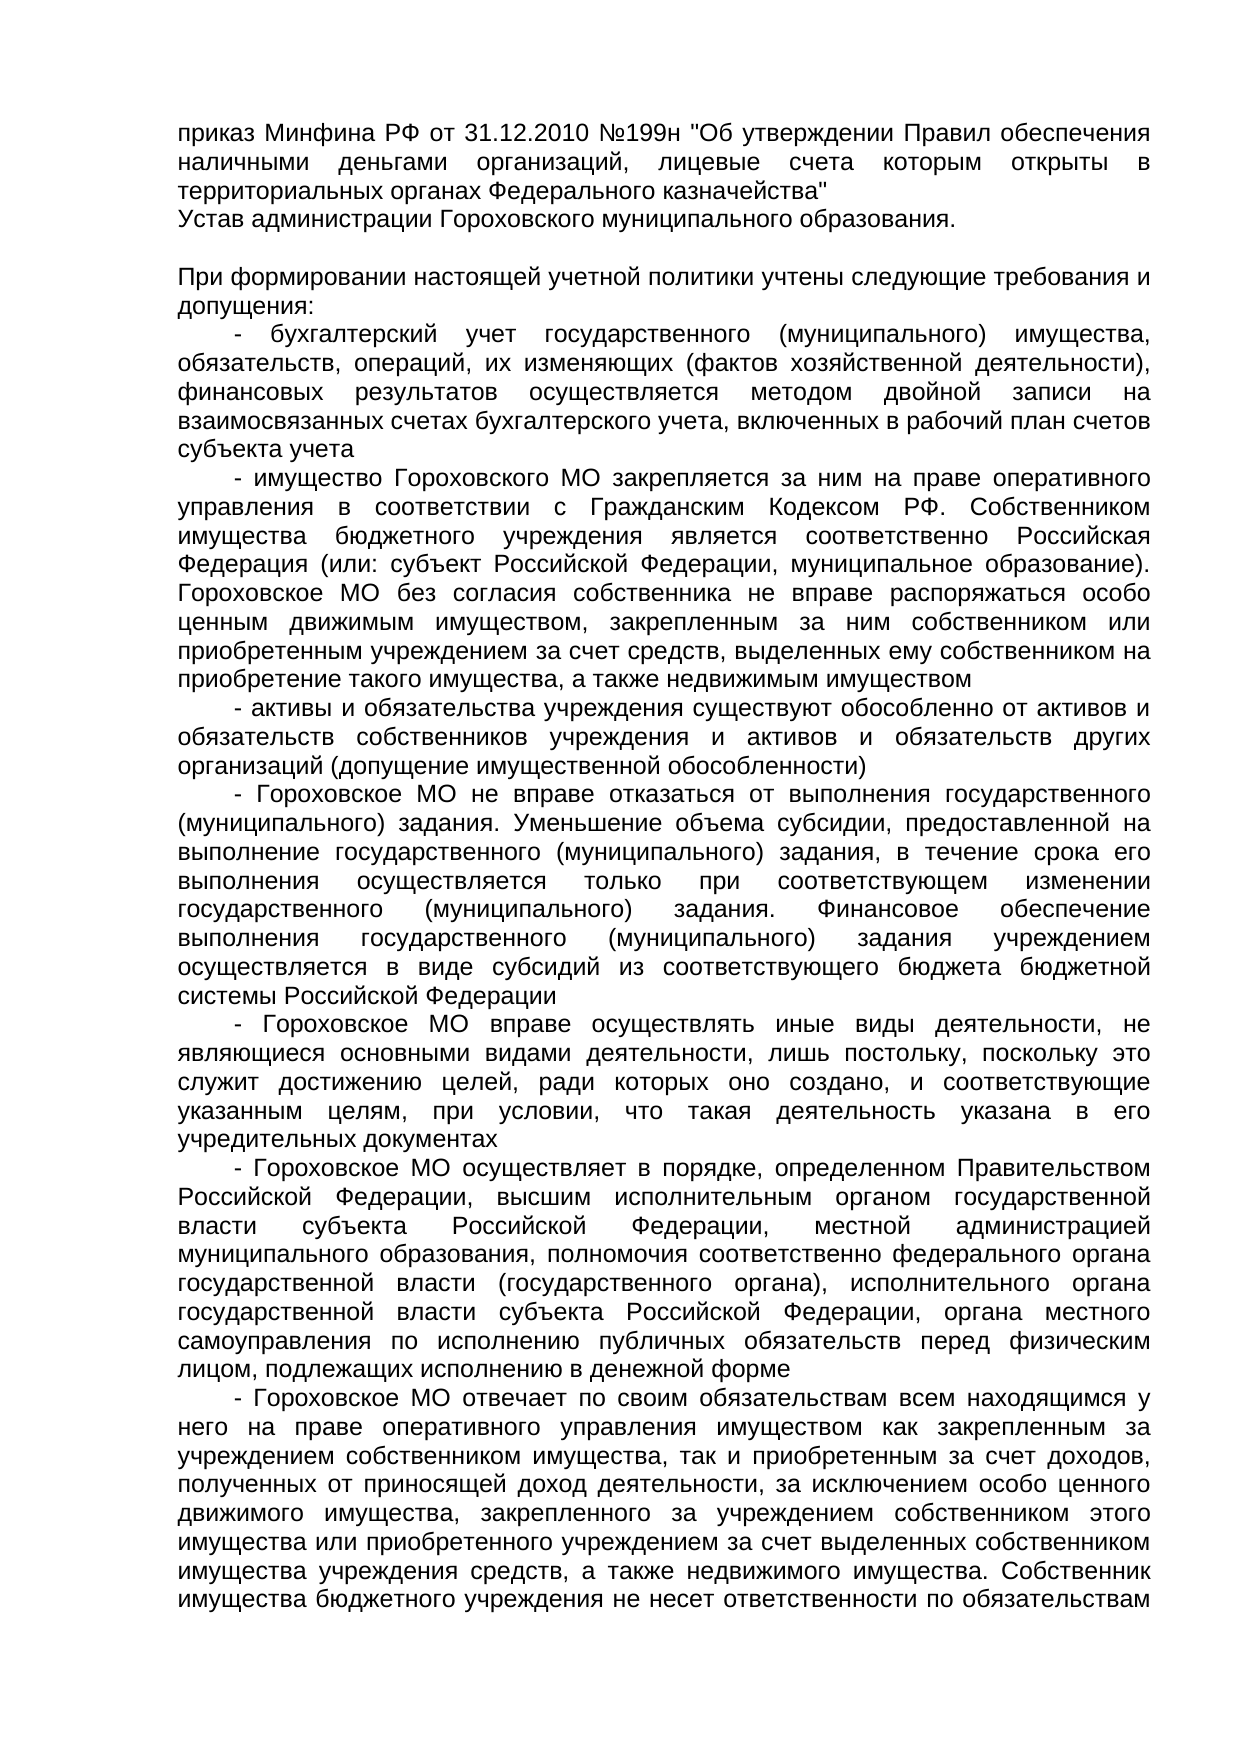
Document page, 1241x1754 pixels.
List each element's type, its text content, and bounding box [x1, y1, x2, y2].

text - активы и обязательства учреждения существуют обособленно от активов и обязательств собственников учреждения и активов и обязательств других организаций (допущение имущественной обособленности) [177, 693, 1152, 779]
text - Гороховское МО не вправе отказаться от выполнения государственного (муниципального) задания. Уменьшение объема субсидии, предоставленной на выполнение государственного (муниципального) задания, в течение срока его выполнения осуществляется только при соответствующем изменении государственного (муниципального) задания. Финансовое обеспечение выполнения государственного (муниципального) задания учреждением осуществляется в виде субсидий из соответствующего бюджета бюджетной системы Российской Федерации [177, 779, 1152, 1009]
text - бухгалтерский учет государственного (муниципального) имущества, обязательств, операций, их изменяющих (фактов хозяйственной деятельности), финансовых результатов осуществляется методом двойной записи на взаимосвязанных счетах бухгалтерского учета, включенных в рабочий план счетов субъекта учета [177, 319, 1152, 463]
text При формировании настоящей учетной политики учтены следующие требования и допущения: [177, 262, 1152, 319]
text - имущество Гороховского МО закрепляется за ним на праве оперативного управления в соответствии с Гражданским Кодексом РФ. Собственником имущества бюджетного учреждения является соответственно Российская Федерация (или: субъект Российской Федерации, муниципальное образование). Гороховское МО без согласия собственника не вправе распоряжаться особо ценным движимым имуществом, закрепленным за ним собственником или приобретенным учреждением за счет средств, выделенных ему собственником на приобретение такого имущества, а также недвижимым имуществом [177, 463, 1152, 693]
text приказ Минфина РФ от 31.12.2010 №199н "Об утверждении Правил обеспечения наличными деньгами организаций, лицевые счета которым открыты в территориальных органах Федерального казначейства" [177, 118, 1152, 204]
text - Гороховское МО осуществляет в порядке, определенном Правительством Российской Федерации, высшим исполнительным органом государственной власти субъекта Российской Федерации, местной администрацией муниципального образования, полномочия соответственно федерального органа государственной власти (государственного органа), исполнительного органа государственной власти субъекта Российской Федерации, органа местного самоуправления по исполнению публичных обязательств перед физическим лицом, подлежащих исполнению в денежной форме [177, 1153, 1152, 1383]
text - Гороховское МО вправе осуществлять иные виды деятельности, не являющиеся основными видами деятельности, лишь постольку, поскольку это служит достижению целей, ради которых оно создано, и соответствующие указанным целям, при условии, что такая деятельность указана в его учредительных документах [177, 1009, 1152, 1153]
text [177, 1383, 1152, 1613]
text Устав администрации Гороховского муниципального образования. [177, 204, 1152, 233]
